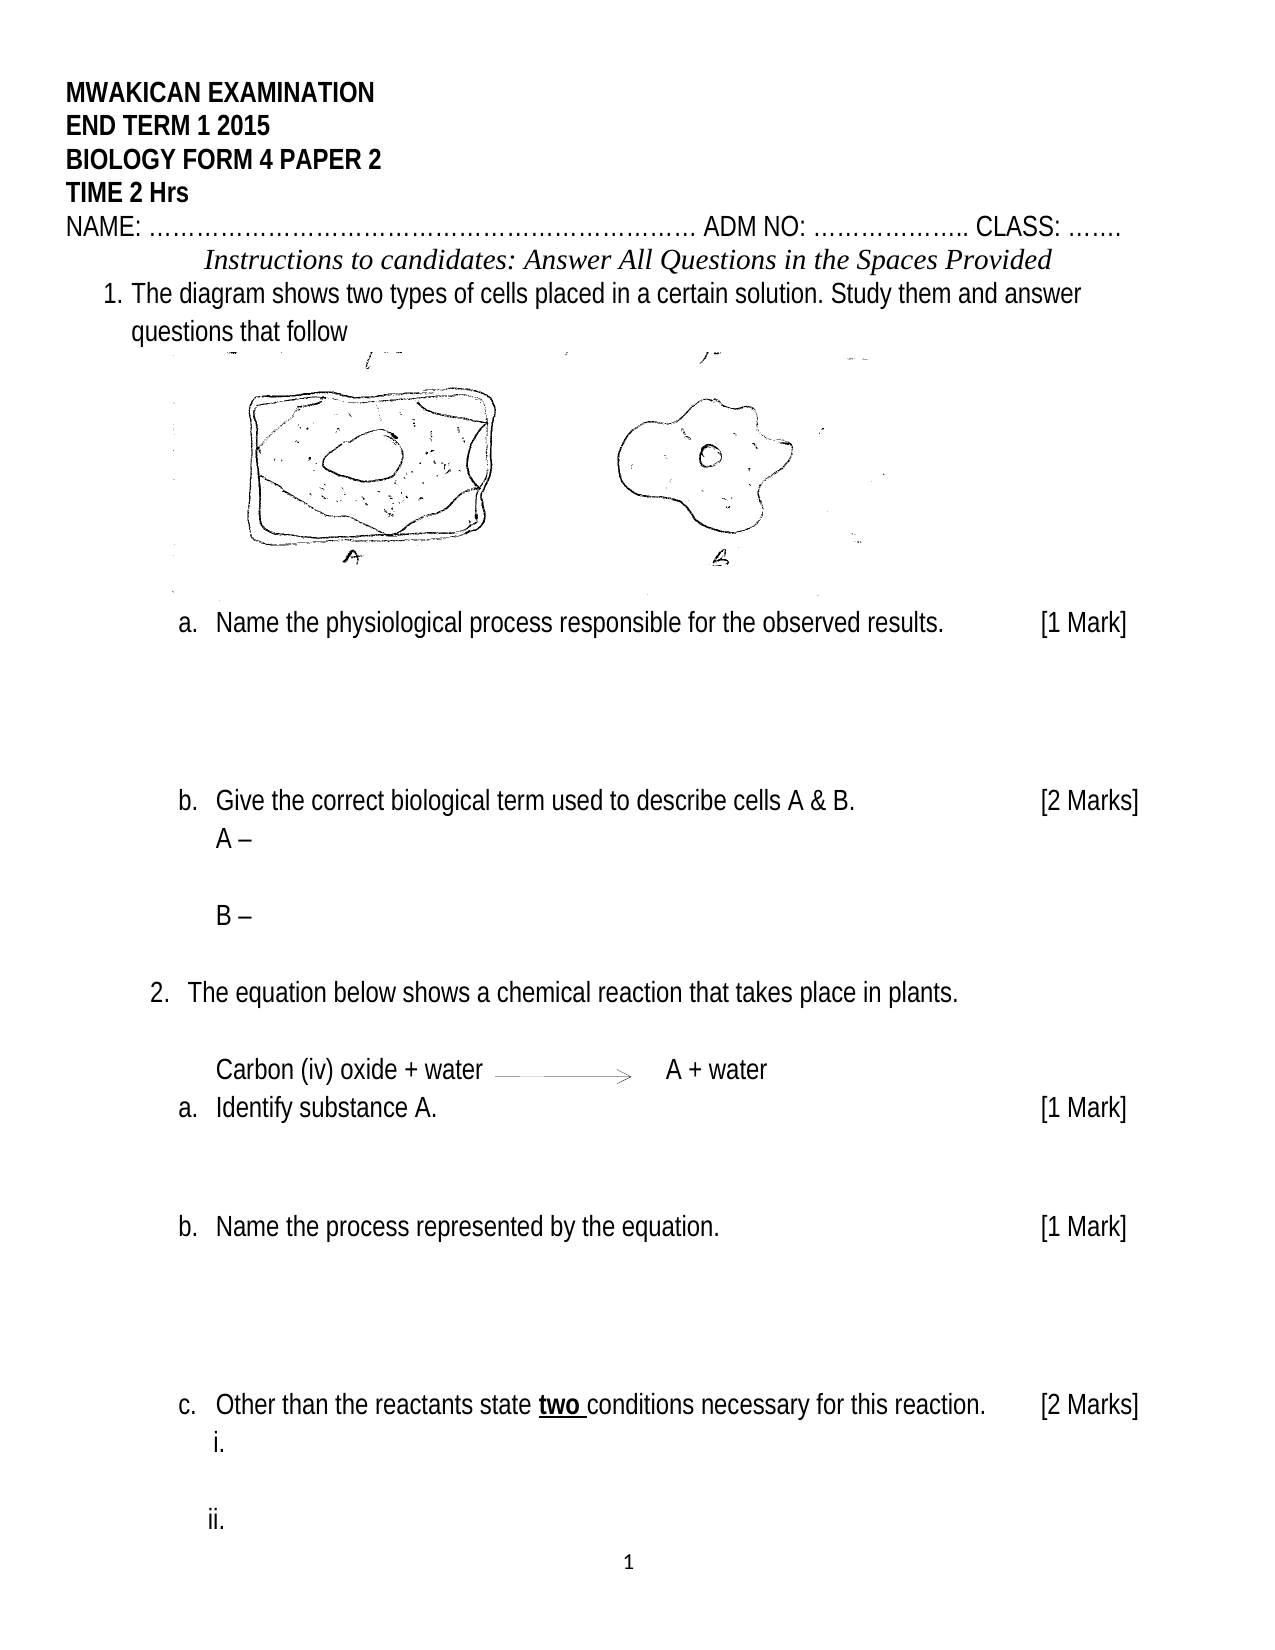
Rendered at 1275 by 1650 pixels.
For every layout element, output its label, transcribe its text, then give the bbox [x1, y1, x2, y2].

list B – [216, 898, 1191, 932]
list Other than the reactants state two conditions necessary for this reaction. [2 Marks] [178, 1387, 1191, 1420]
list Identify substance A. [1 Mark] [178, 1091, 1191, 1124]
picture [140, 352, 901, 601]
list Give the correct biological term used to describe cells A & B. [2 Marks] [178, 783, 1191, 816]
text MWAKICAN EXAMINATION [66, 75, 1191, 108]
list The equation below shows a chemical reaction that takes place in plants. [150, 975, 1191, 1009]
text BIOLOGY FORM 4 PAPER 2 [66, 142, 1191, 175]
text END TERM 1 2015 [66, 108, 1191, 142]
text Instructions to candidates: Answer All Questions in the Spaces Provided [66, 242, 1191, 276]
list Name the process represented by the equation. [1 Mark] [178, 1209, 1191, 1242]
text TIME 2 Hrs [66, 175, 1191, 209]
text NAME: …………………………………………………………… ADM NO: ……………….. CLASS: ……. [66, 209, 1191, 242]
list Carbon (iv) oxide + water A + water [216, 1052, 1191, 1086]
list Name the physiological process responsible for the observed results. [1 Mark] [178, 605, 1191, 639]
list The diagram shows two types of cells placed in a certain solution. Study them and answer questions that follow [103, 276, 1191, 348]
list A – [216, 821, 1191, 855]
